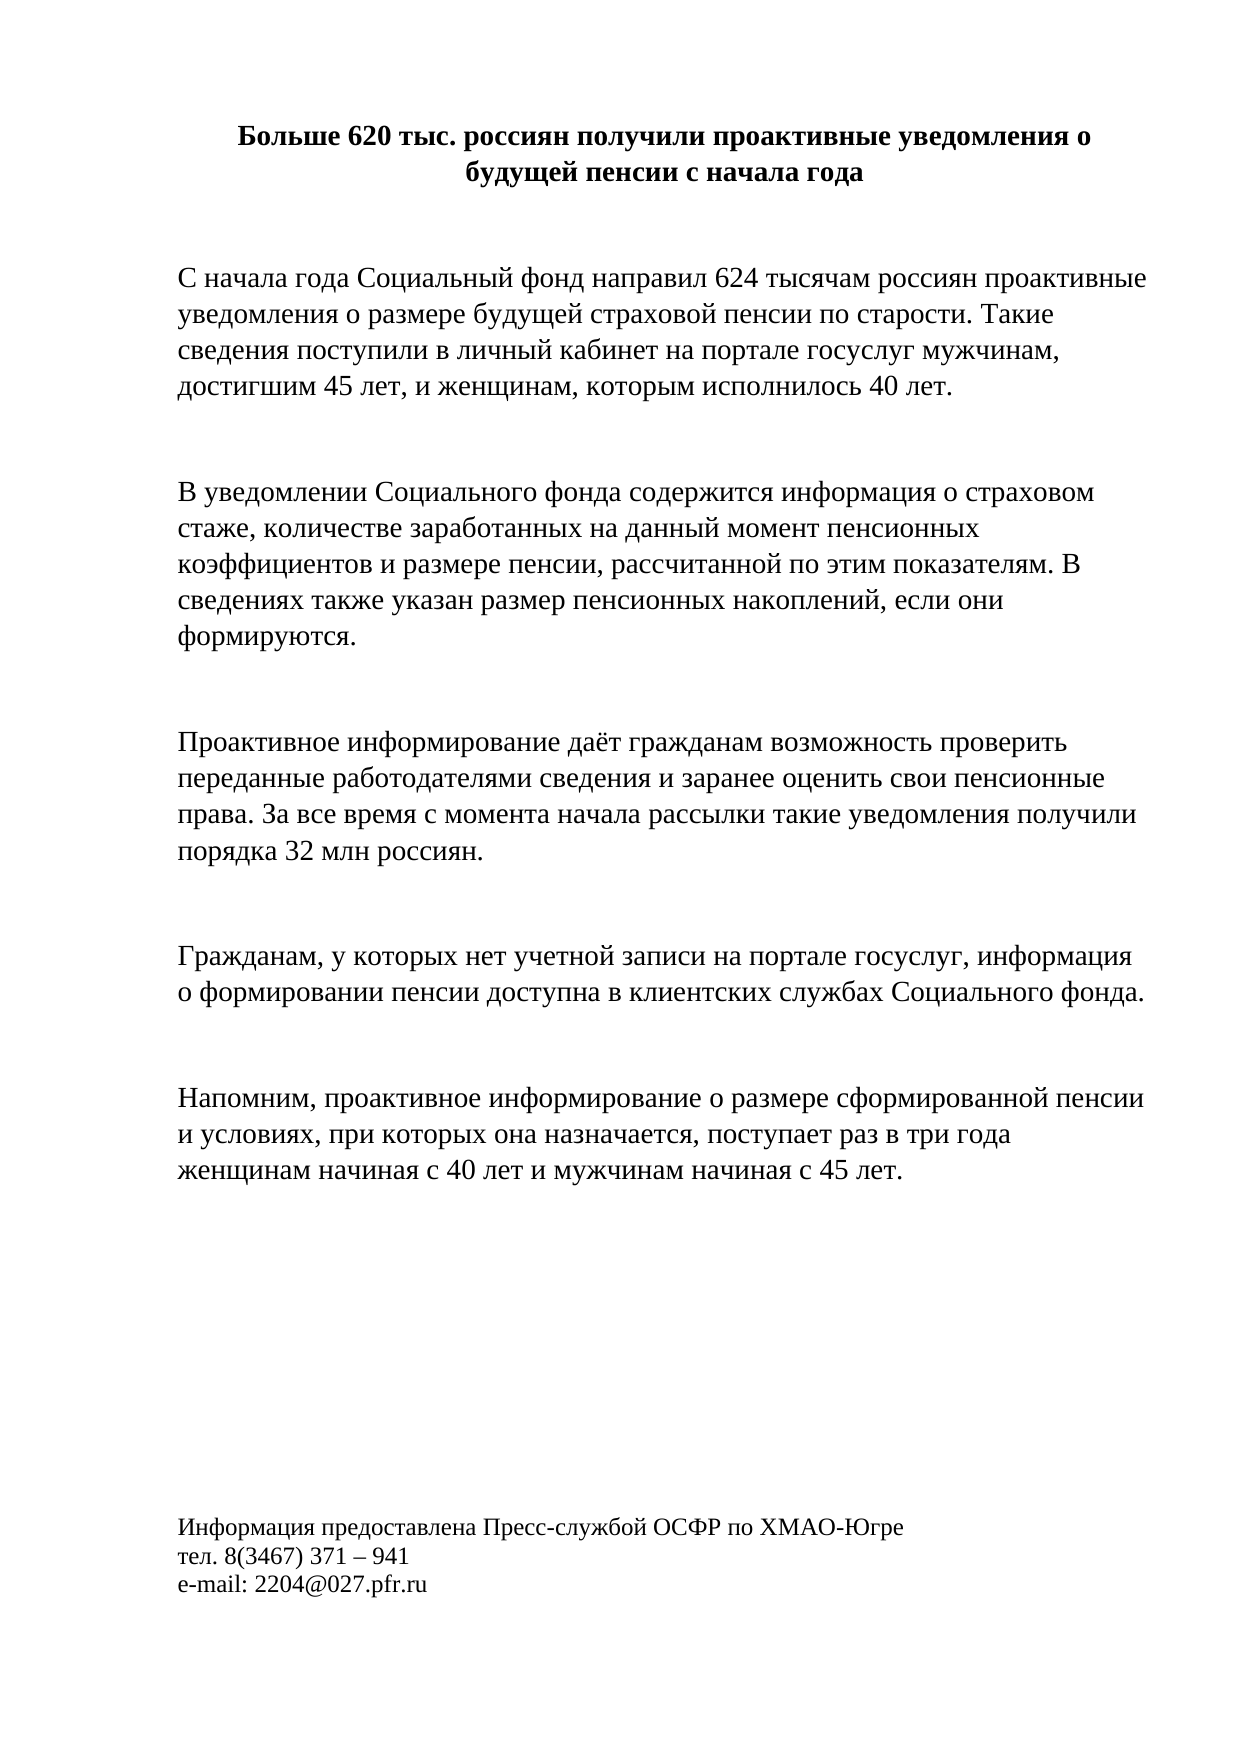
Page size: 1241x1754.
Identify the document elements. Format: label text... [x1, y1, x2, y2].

text тел. 8(3467) 371 – 941 [177, 1541, 1152, 1569]
text Больше 620 тыс. россиян получили проактивные уведомления о будущей пенсии с начала года [177, 118, 1152, 188]
text В уведомлении Социального фонда содержится информация о страховом стаже, количестве заработанных на данный момент пенсионных коэффициентов и размере пенсии, рассчитанной по этим показателям. В сведениях также указан размер пенсионных накоплений, если они формируются. [177, 474, 1152, 652]
text Напомним, проактивное информирование о размере сформированной пенсии и условиях, при которых она назначается, поступает раз в три года женщинам начиная с 40 лет и мужчинам начиная с 45 лет. [177, 1080, 1152, 1186]
text Проактивное информирование даёт гражданам возможность проверить переданные работодателями сведения и заранее оценить свои пенсионные права. За все время с момента начала рассылки такие уведомления получили порядка 32 млн россиян. [177, 724, 1152, 866]
text С начала года Социальный фонд направил 624 тысячам россиян проактивные уведомления о размере будущей страховой пенсии по старости. Такие сведения поступили в личный кабинет на портале госуслуг мужчинам, достигшим 45 лет, и женщинам, которым исполнилось 40 лет. [177, 260, 1152, 402]
text Гражданам, у которых нет учетной записи на портале госуслуг, информация о формировании пенсии доступна в клиентских службах Социального фонда. [177, 938, 1152, 1008]
text Информация предоставлена Пресс-службой ОСФР по ХМАО-Югре [177, 1512, 1152, 1541]
text e-mail: 2204@027.pfr.ru [177, 1569, 1152, 1598]
